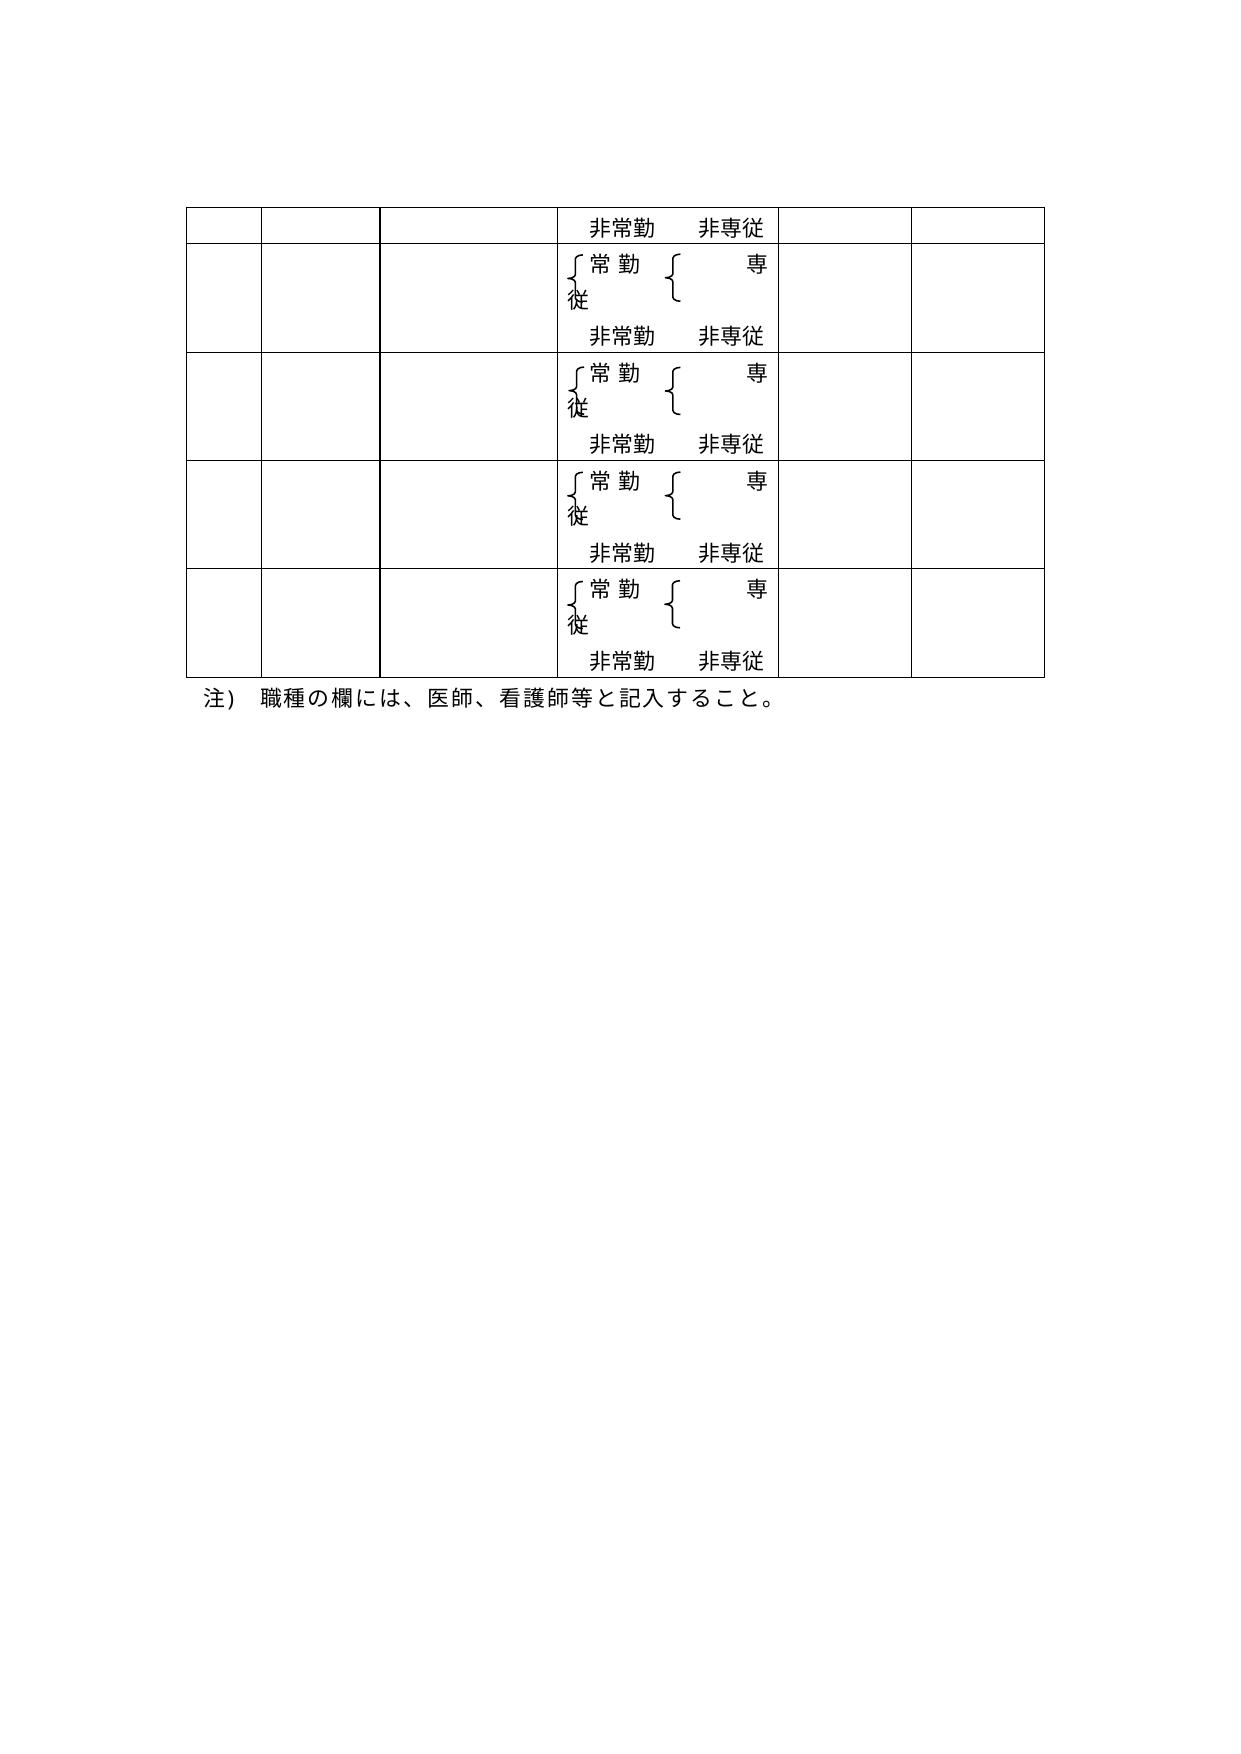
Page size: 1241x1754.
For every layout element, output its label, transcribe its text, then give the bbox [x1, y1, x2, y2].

table_cell 非常勤 非専従 [558, 532, 778, 568]
table_cell [381, 244, 557, 352]
table_cell [262, 208, 379, 243]
table_cell 非常勤 非専従 [558, 315, 778, 352]
table_cell [779, 353, 911, 460]
table_cell 非常勤 非専従 [558, 208, 778, 243]
table_cell [912, 208, 1044, 243]
table_cell [187, 569, 261, 677]
table_cell 常勤 専 従 [558, 353, 778, 423]
table_cell [262, 244, 379, 352]
table_cell [262, 569, 379, 677]
text 注) 職種の欄には、医師、看護師等と記入すること。 [177, 678, 1063, 713]
table_cell [381, 353, 557, 460]
table_cell 非常勤 非専従 [558, 424, 778, 460]
table_cell [187, 208, 261, 243]
table_cell [779, 569, 911, 677]
table_cell [912, 244, 1044, 352]
table_cell [381, 569, 557, 677]
table_cell 常勤 専 従 [558, 569, 778, 640]
table_cell [187, 353, 261, 460]
table_cell [381, 208, 557, 243]
table_cell 常勤 専 従 [558, 461, 778, 532]
table_cell [187, 461, 261, 568]
table_cell [912, 461, 1044, 568]
table_cell [262, 353, 379, 460]
table_cell [779, 461, 911, 568]
table_cell [779, 244, 911, 352]
table_cell 常勤 専 従 [558, 244, 778, 315]
table_cell 非常勤 非専従 [558, 640, 778, 677]
table_cell [779, 208, 911, 243]
table_cell [262, 461, 379, 568]
table_cell [381, 461, 557, 568]
table_cell [912, 353, 1044, 460]
table_cell [912, 569, 1044, 677]
table_cell [187, 244, 261, 352]
